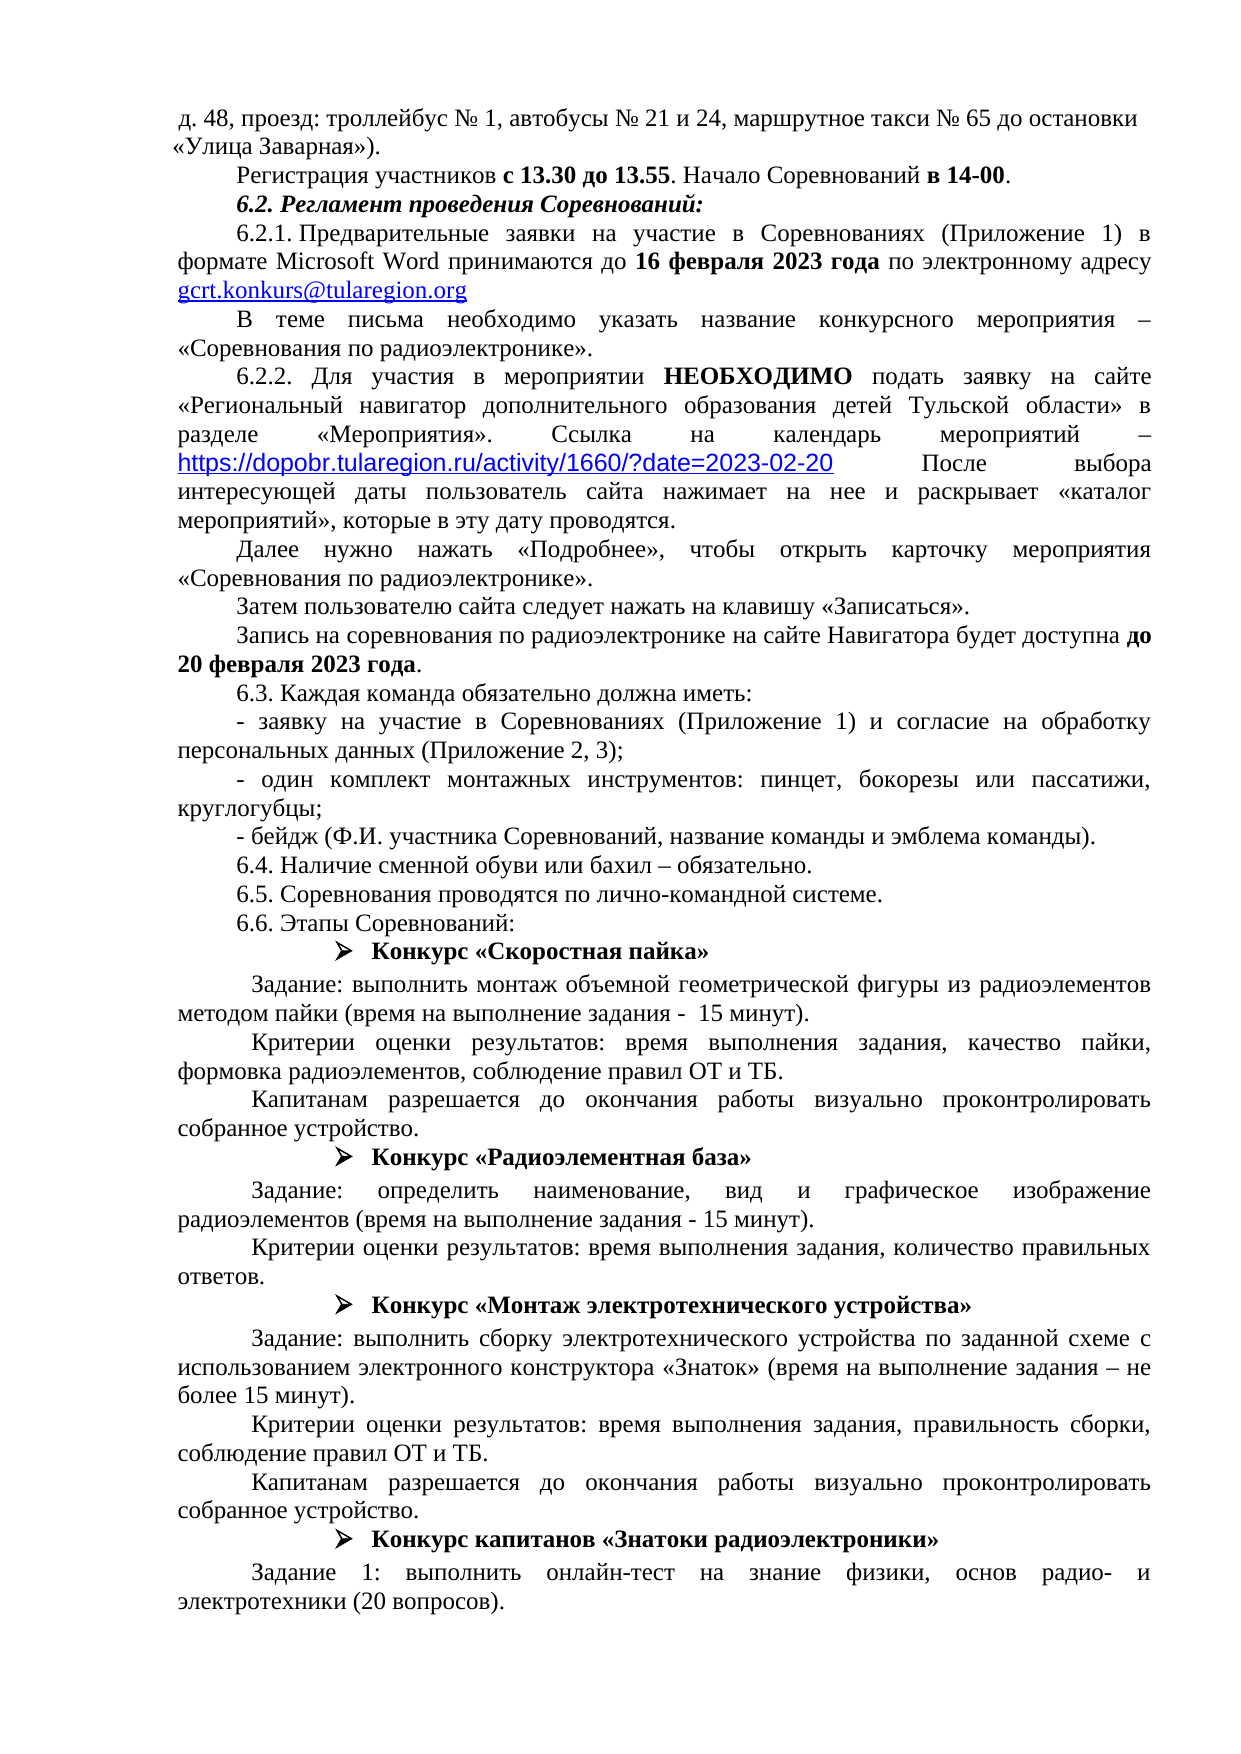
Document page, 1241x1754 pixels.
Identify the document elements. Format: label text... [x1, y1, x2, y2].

text 6.2.1. Предварительные заявки на участие в Соревнованиях (Приложение 1) в формате Microsoft Word принимаются до 16 февраля 2023 года по электронному адресу gcrt.konkurs@tularegion.org [177, 218, 1152, 304]
list Конкурс «Скоростная пайка» [334, 936, 1152, 965]
text 6.2. Регламент проведения Соревнований: [177, 189, 1152, 218]
text «Улица Заварная»). [103, 131, 1152, 160]
text Задание: определить наименование, вид и графическое изображение радиоэлементов (время на выполнение задания - 15 минут). [177, 1175, 1152, 1232]
text - один комплект монтажных инструментов: пинцет, бокорезы или пассатижи, круглогубцы; [177, 764, 1152, 821]
list Конкурс «Монтаж электротехнического устройства» [334, 1290, 1152, 1319]
text Задание 1: выполнить онлайн-тест на знание физики, основ радио- и электротехники (20 вопросов). [177, 1557, 1152, 1615]
text Критерии оценки результатов: время выполнения задания, качество пайки, формовка радиоэлементов, соблюдение правил ОТ и ТБ. [177, 1027, 1152, 1084]
text Капитанам разрешается до окончания работы визуально проконтролировать собранное устройство. [177, 1467, 1152, 1524]
text Затем пользователю сайта следует нажать на клавишу «Записаться». [177, 591, 1152, 620]
text 6.3. Каждая команда обязательно должна иметь: [236, 678, 1152, 706]
text 6.6. Этапы Соревнований: [236, 908, 1152, 936]
text Задание: выполнить сборку электротехнического устройства по заданной схеме с использованием электронного конструктора «Знаток» (время на выполнение задания – не более 15 минут). [177, 1323, 1152, 1409]
text Критерии оценки результатов: время выполнения задания, количество правильных ответов. [177, 1232, 1152, 1290]
text 6.2.2. Для участия в мероприятии НЕОБХОДИМО подать заявку на сайте «Региональный навигатор дополнительного образования детей Тульской области» в разделе «Мероприятия». Ссылка на календарь мероприятий – https://dopobr.tularegion.ru/activity/1660/?date=2023-02-20 После выбора интересующей даты пользователь сайта нажимает на нее и раскрывает «каталог мероприятий», которые в эту дату проводятся. [177, 361, 1152, 534]
text Критерии оценки результатов: время выполнения задания, правильность сборки, соблюдение правил ОТ и ТБ. [177, 1409, 1152, 1467]
text Капитанам разрешается до окончания работы визуально проконтролировать собранное устройство. [177, 1084, 1152, 1142]
text 6.4. Наличие сменной обуви или бахил – обязательно. [236, 850, 1152, 879]
text д. 48, проезд: троллейбус № 1, автобусы № 21 и 24, маршрутное такси № 65 до остановки [103, 103, 1152, 131]
text Далее нужно нажать «Подробнее», чтобы открыть карточку мероприятия «Соревнования по радиоэлектронике». [177, 534, 1152, 591]
text В теме письма необходимо указать название конкурсного мероприятия – «Соревнования по радиоэлектронике». [177, 304, 1152, 361]
text - бейдж (Ф.И. участника Соревнований, название команды и эмблема команды). [236, 821, 1152, 850]
text Регистрация участников с 13.30 до 13.55. Начало Соревнований в 14-00. [177, 160, 1152, 189]
list Конкурс «Радиоэлементная база» [334, 1142, 1152, 1171]
text 6.5. Соревнования проводятся по лично-командной системе. [236, 879, 1152, 908]
text - заявку на участие в Соревнованиях (Приложение 1) и согласие на обработку персональных данных (Приложение 2, 3); [177, 706, 1152, 764]
list Конкурс капитанов «Знатоки радиоэлектроники» [334, 1524, 1152, 1553]
text Задание: выполнить монтаж объемной геометрической фигуры из радиоэлементов методом пайки (время на выполнение задания - 15 минут). [177, 969, 1152, 1027]
text Запись на соревнования по радиоэлектронике на сайте Навигатора будет доступна до 20 февраля 2023 года. [177, 620, 1152, 678]
